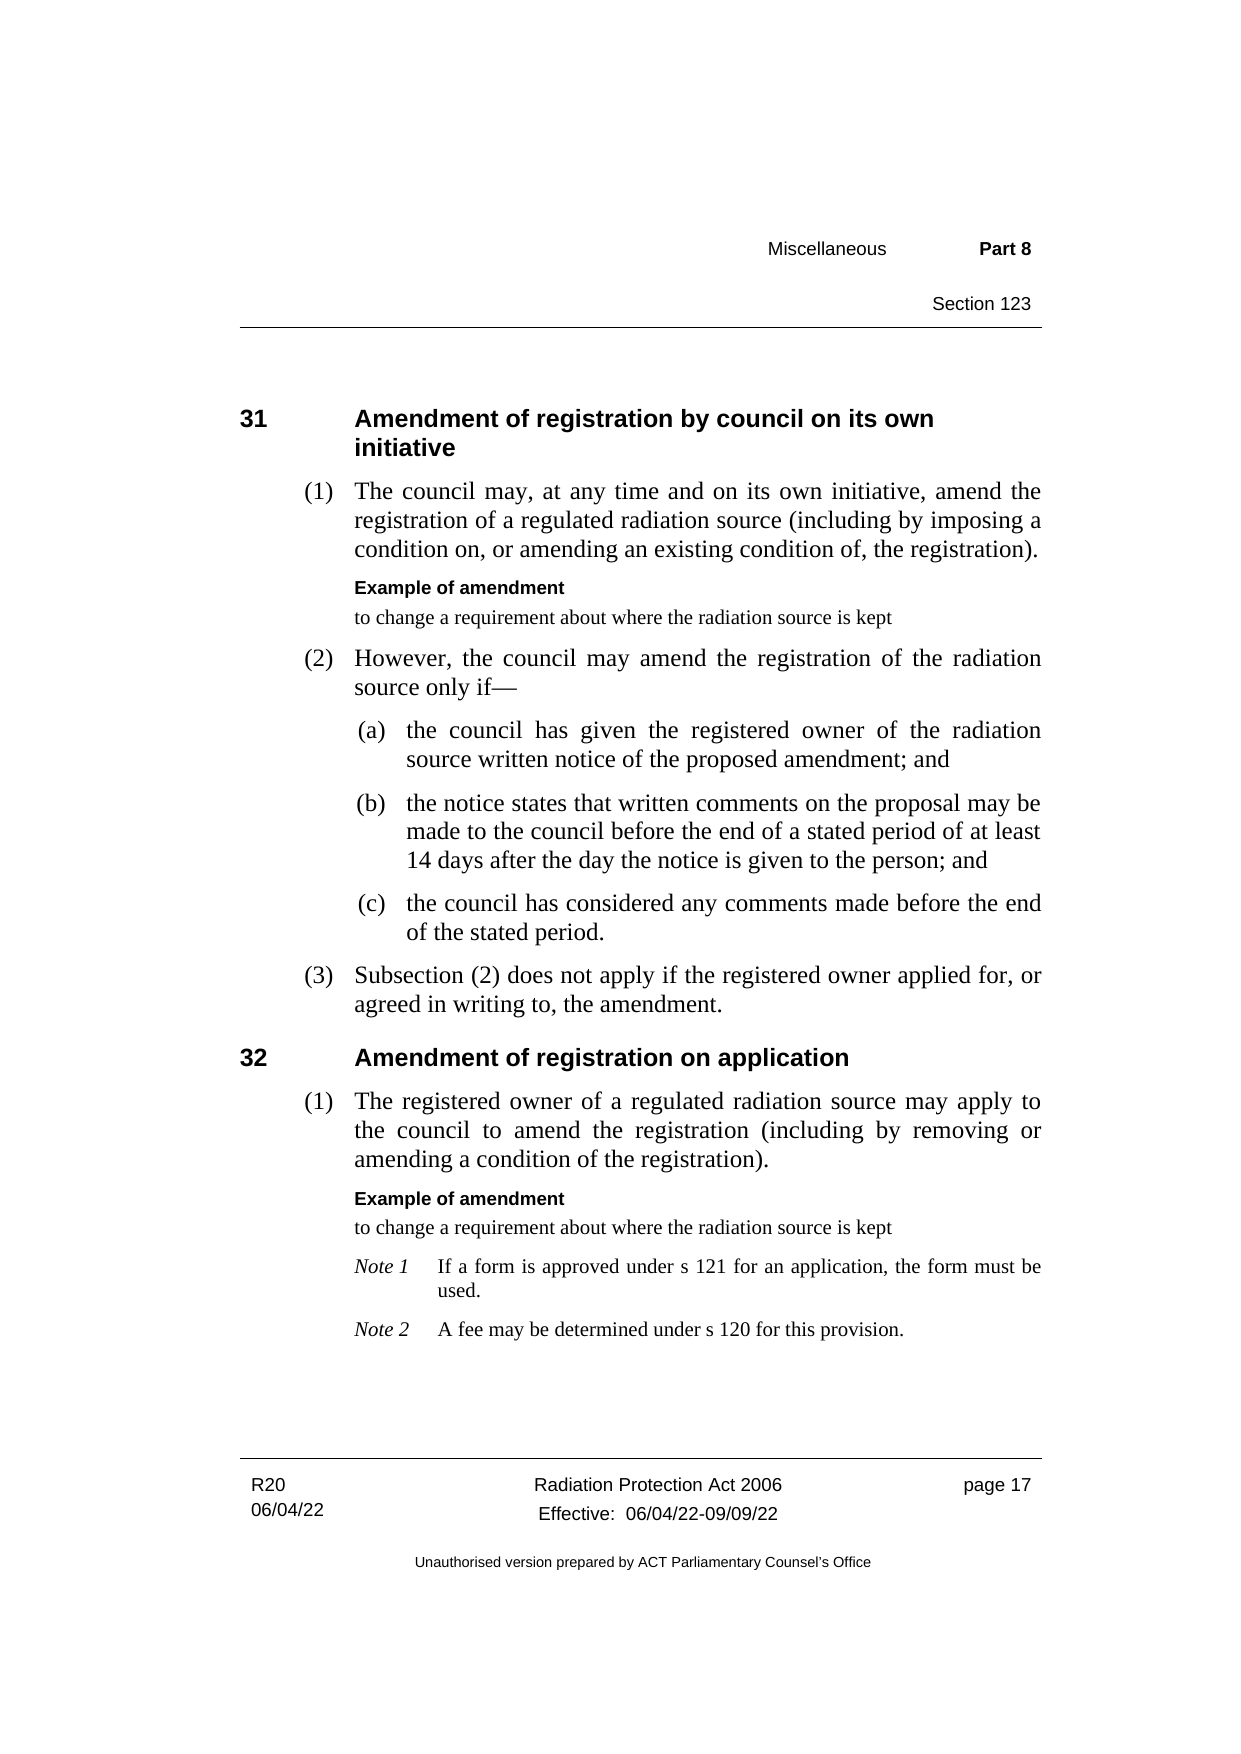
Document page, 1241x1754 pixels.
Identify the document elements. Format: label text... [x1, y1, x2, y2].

text Note 2 A fee may be determined under s 120 for this provision. [354, 1316, 1042, 1341]
text Note 1 If a form is approved under s 121 for an application, the form must be used. [354, 1254, 1042, 1302]
text to change a requirement about where the radiation source is kept [354, 1215, 1042, 1239]
text (1) The registered owner of a regulated radiation source may apply to the council to amend the registration (including by removing or amending a condition of the registration). [239, 1086, 1042, 1173]
text Example of amendment [279, 577, 1042, 599]
text (a) the council has given the registered owner of the radiation source written notice of the proposed amendment; and [239, 716, 1042, 773]
text (1) The council may, at any time and on its own initiative, amend the registration of a regulated radiation source (including by imposing a condition on, or amending an existing condition of, the registration). [239, 476, 1042, 562]
text 31 Amendment of registration by council on its own initiative [239, 404, 1042, 462]
text (b) the notice states that written comments on the proposal may be made to the council before the end of a stated period of at least 14 days after the day the notice is given to the person; and [239, 788, 1042, 874]
text 32 Amendment of registration on application [239, 1043, 1042, 1072]
text (c) the council has considered any comments made before the end of the stated period. [239, 888, 1042, 946]
text to change a requirement about where the radiation source is kept [354, 605, 1042, 629]
text (3) Subsection (2) does not apply if the registered owner applied for, or agreed in writing to, the amendment. [239, 961, 1042, 1018]
text (2) However, the council may amend the registration of the radiation source only if— [239, 643, 1042, 701]
text Example of amendment [279, 1187, 1042, 1209]
